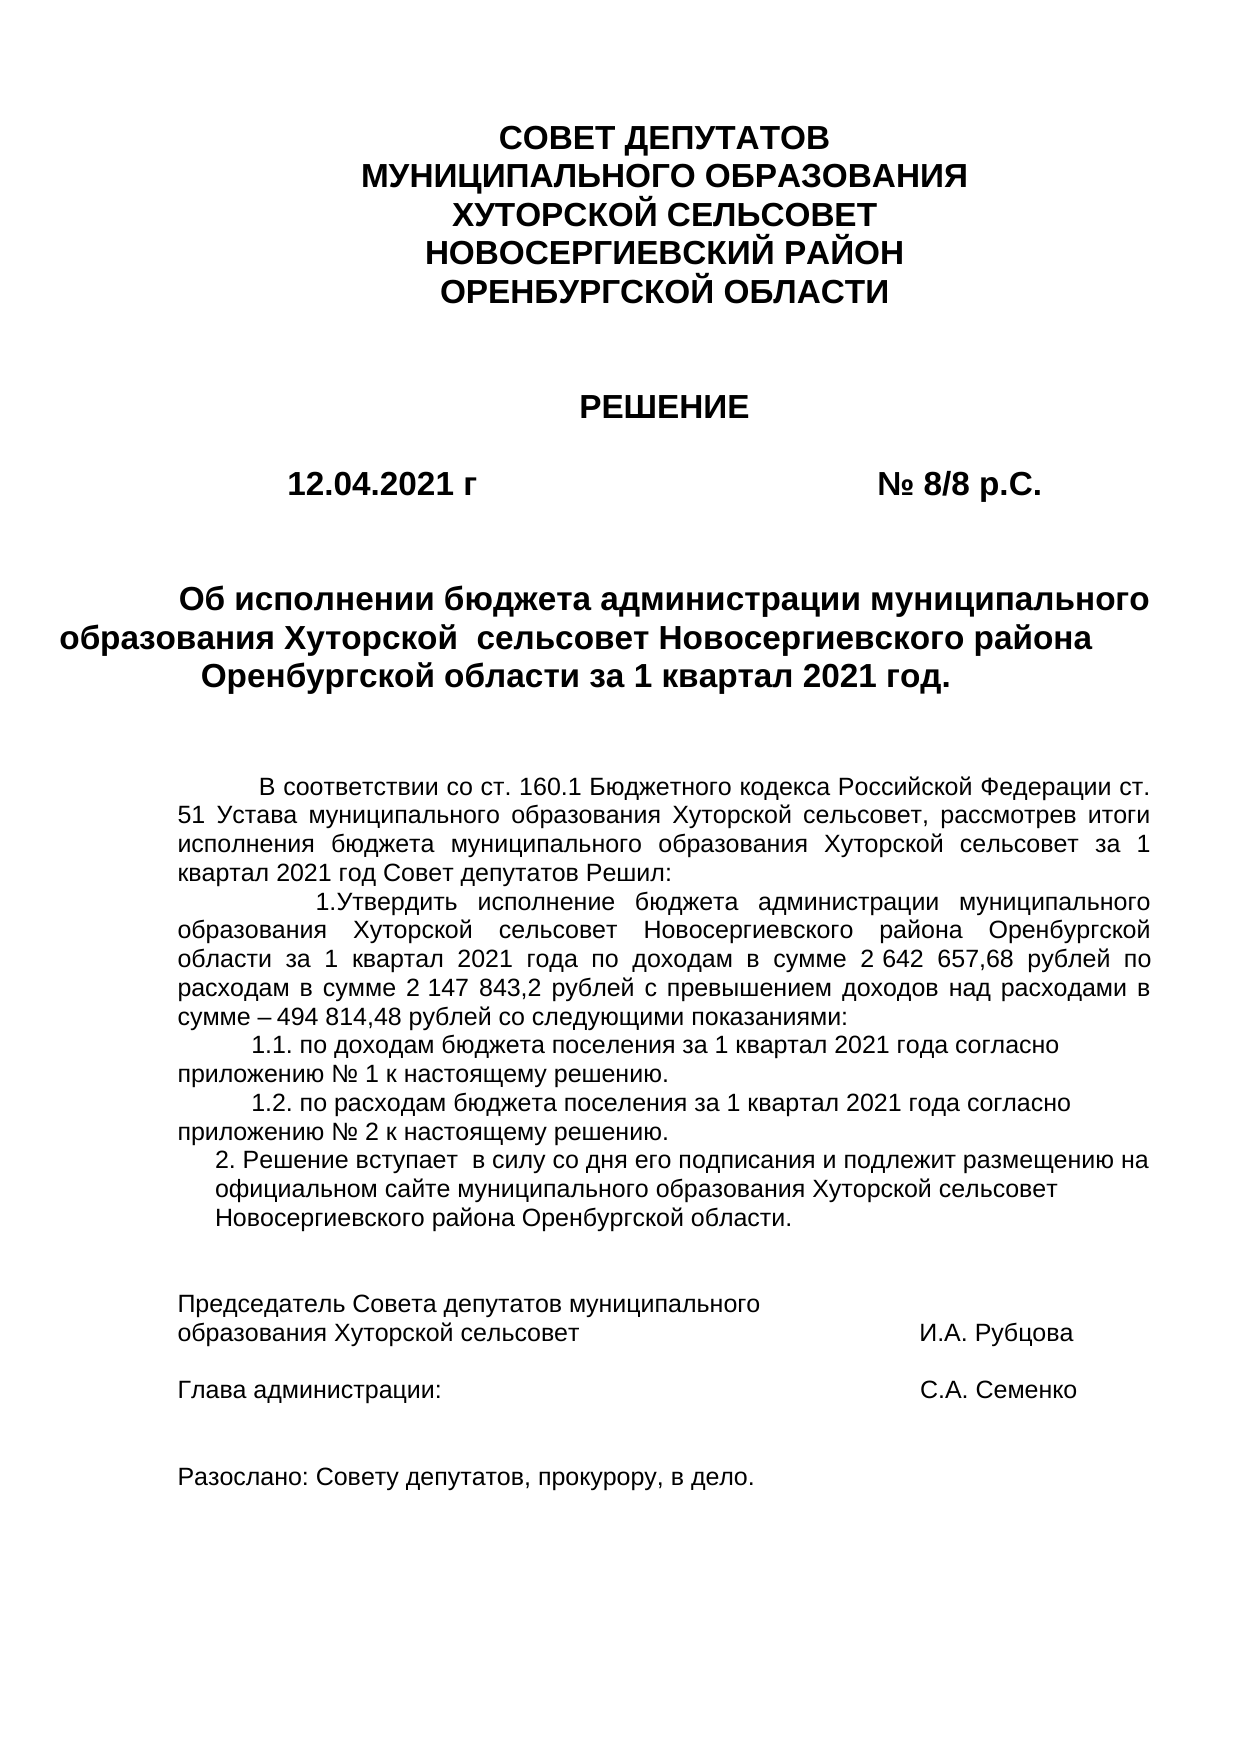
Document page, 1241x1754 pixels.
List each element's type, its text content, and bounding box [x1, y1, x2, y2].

text Председатель Совета депутатов муниципального [177, 1289, 1152, 1318]
text 1.1. по доходам бюджета поселения за 1 квартал 2021 года согласно приложению № 1 к настоящему решению. [177, 1030, 1152, 1088]
text Глава администрации: С.А. Семенко [177, 1375, 1152, 1404]
title Об исполнении бюджета администрации муниципального образования Хуторской сельсовет Новосергиевского района Оренбургской области за 1 квартал 2021 год. [0, 579, 1152, 695]
text 12.04.2021 г № 8/8 р.С. [177, 464, 1152, 502]
text В соответствии со ст. 160.1 Бюджетного кодекса Российской Федерации ст. 51 Устава муниципального образования Хуторской сельсовет, рассмотрев итоги исполнения бюджета муниципального образования Хуторской сельсовет за 1 квартал 2021 год Совет депутатов Решил: [177, 772, 1152, 887]
text МУНИЦИПАЛЬНОГО ОБРАЗОВАНИЯ [177, 157, 1152, 195]
text ОРЕНБУРГСКОЙ ОБЛАСТИ [177, 272, 1152, 310]
text 1.2. по расходам бюджета поселения за 1 квартал 2021 года согласно приложению № 2 к настоящему решению. [177, 1088, 1152, 1145]
text 1.Утвердить исполнение бюджета администрации муниципального образования Хуторской сельсовет Новосергиевского района Оренбургской области за 1 квартал 2021 года по доходам в сумме 2 642 657,68 рублей по расходам в сумме 2 147 843,2 рублей с превышением доходов над расходами в сумме – 494 814,48 рублей со следующими показаниями: [177, 887, 1152, 1030]
text Разослано: Совету депутатов, прокурору, в дело. [177, 1462, 1152, 1490]
text СОВЕТ ДЕПУТАТОВ [177, 118, 1152, 157]
text 2. Решение вступает в силу со дня его подписания и подлежит размещению на официальном сайте муниципального образования Хуторской сельсовет Новосергиевского района Оренбургской области. [215, 1145, 1152, 1232]
text образования Хуторской сельсовет И.А. Рубцова [177, 1318, 1152, 1347]
text ХУТОРСКОЙ СЕЛЬСОВЕТ [177, 195, 1152, 233]
text НОВОСЕРГИЕВСКИЙ РАЙОН [177, 233, 1152, 272]
text РЕШЕНИЕ [177, 387, 1152, 426]
